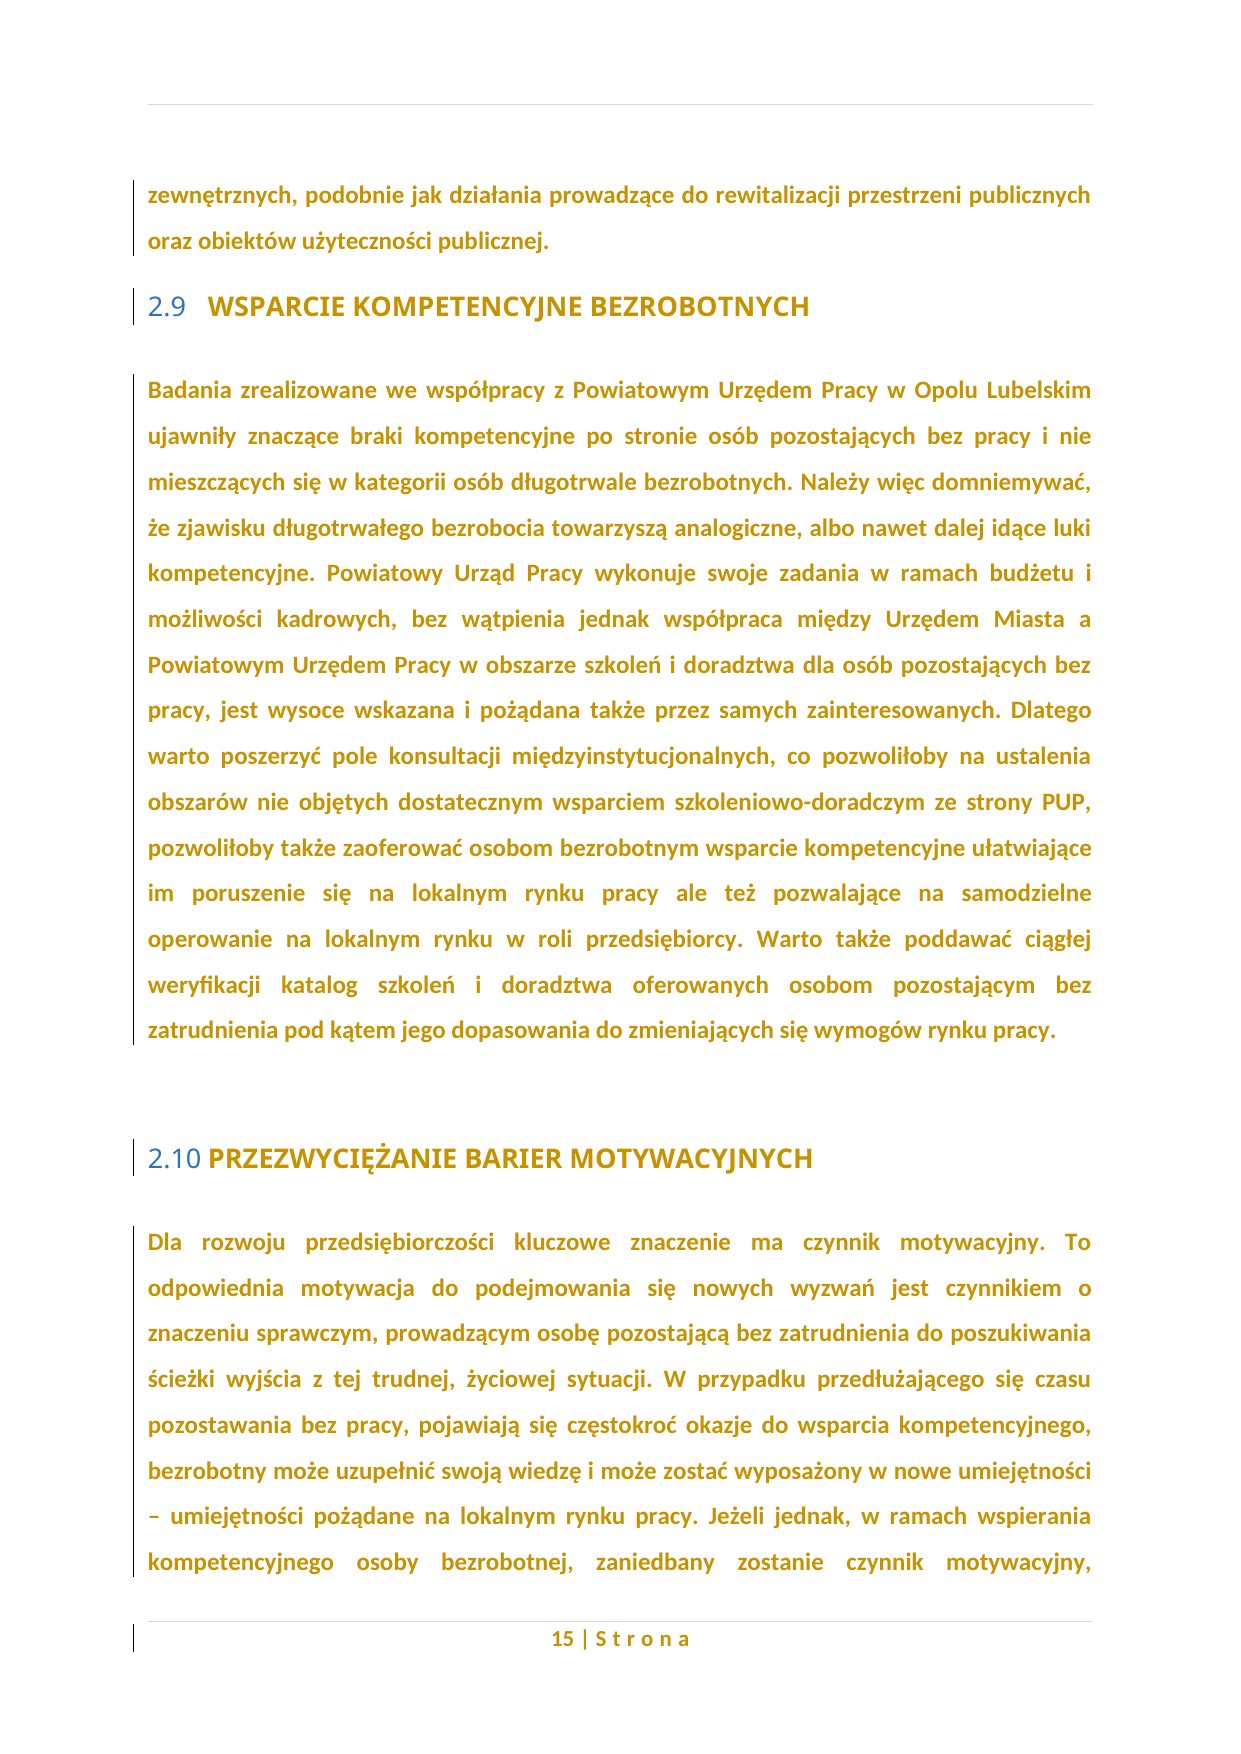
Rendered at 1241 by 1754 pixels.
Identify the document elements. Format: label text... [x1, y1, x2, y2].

subtitle WSPARCIE KOMPETENCYJNE BEZROBOTNYCH [148, 288, 1093, 325]
text Badania zrealizowane we współpracy z Powiatowym Urzędem Pracy w Opolu Lubelskim ujawniły znaczące braki kompetencyjne po stronie osób pozostających bez pracy i nie mieszczących się w kategorii osób długotrwale bezrobotnych. Należy więc domniemywać, że zjawisku długotrwałego bezrobocia towarzyszą analogiczne, albo nawet dalej idące luki kompetencyjne. Powiatowy Urząd Pracy wykonuje swoje zadania w ramach budżetu i możliwości kadrowych, bez wątpienia jednak współpraca między Urzędem Miasta a Powiatowym Urzędem Pracy w obszarze szkoleń i doradztwa dla osób pozostających bez pracy, jest wysoce wskazana i pożądana także przez samych zainteresowanych. Dlatego warto poszerzyć pole konsultacji międzyinstytucjonalnych, co pozwoliłoby na ustalenia obszarów nie objętych dostatecznym wsparciem szkoleniowo-doradczym ze strony PUP, pozwoliłoby także zaoferować osobom bezrobotnym wsparcie kompetencyjne ułatwiające im poruszenie się na lokalnym rynku pracy ale też pozwalające na samodzielne operowanie na lokalnym rynku w roli przedsiębiorcy. Warto także poddawać ciągłej weryfikacji katalog szkoleń i doradztwa oferowanych osobom pozostającym bez zatrudnienia pod kątem jego dopasowania do zmieniających się wymogów rynku pracy. [148, 374, 1093, 1045]
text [148, 180, 1093, 256]
subtitle PRZEZWYCIĘŻANIE BARIER MOTYWACYJNYCH [148, 1139, 1093, 1176]
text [148, 1226, 1093, 1577]
